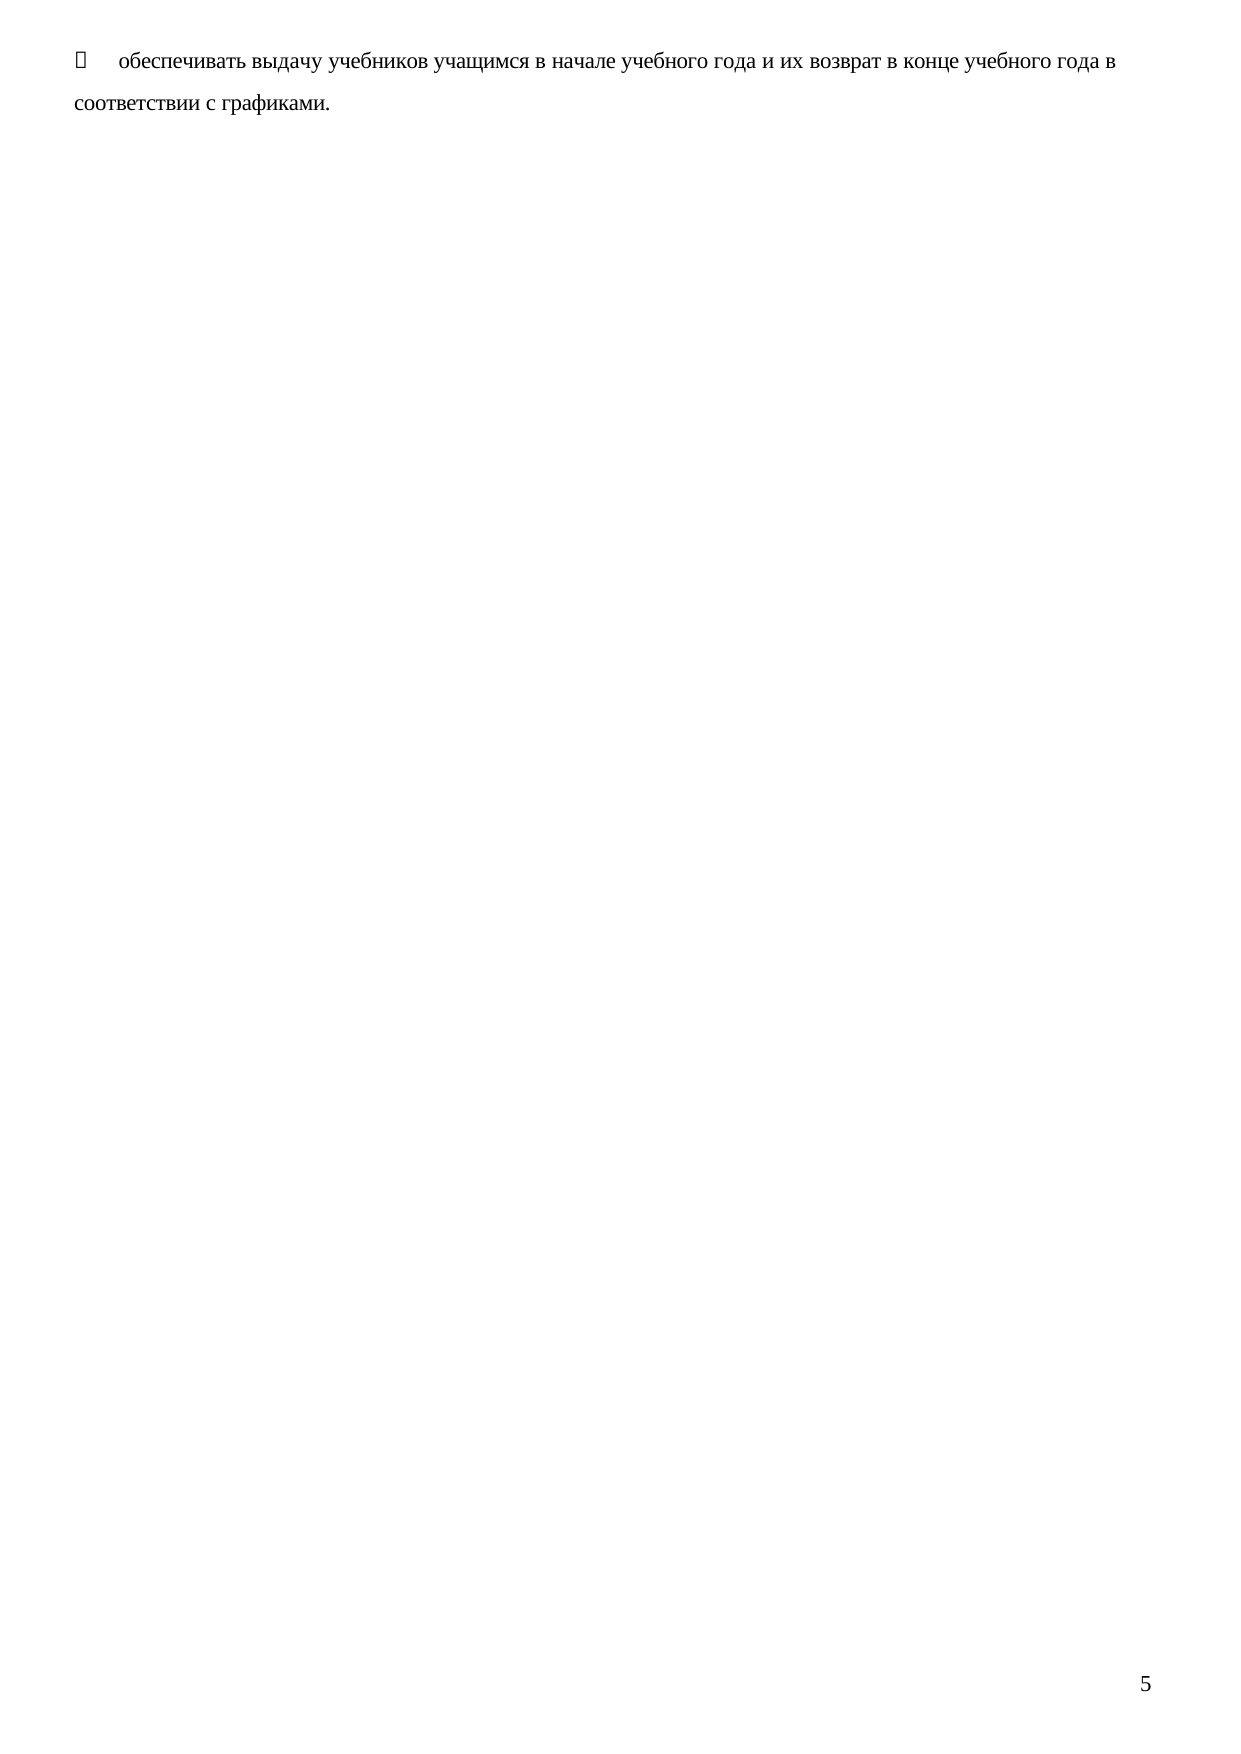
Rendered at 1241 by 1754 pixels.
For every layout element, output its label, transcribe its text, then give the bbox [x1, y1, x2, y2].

list обеспечивать выдачу учебников учащимся в начале учебного года и их возврат в конце учебного года в соответствии с графиками. [74, 44, 1181, 115]
